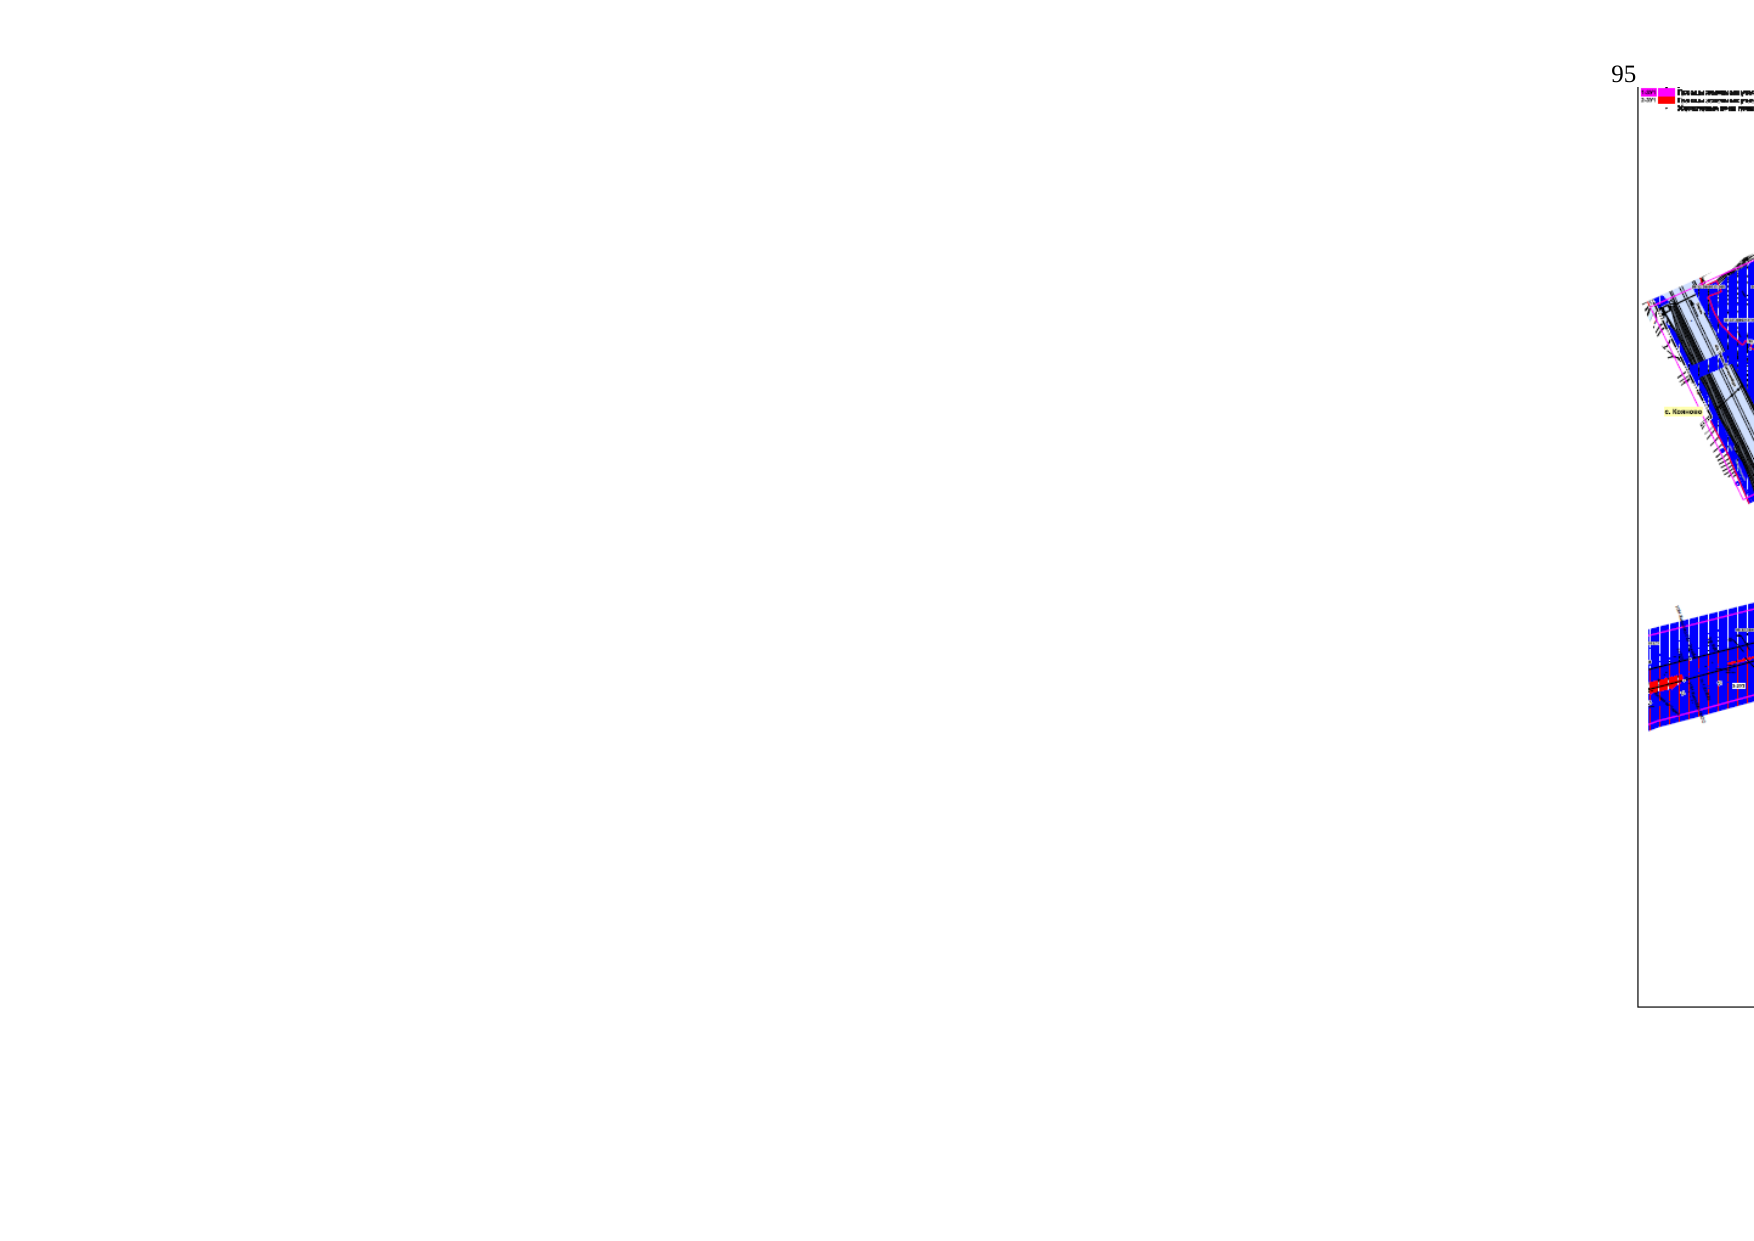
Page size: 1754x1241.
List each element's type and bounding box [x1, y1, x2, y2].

picture [1635, 87, 1754, 1009]
